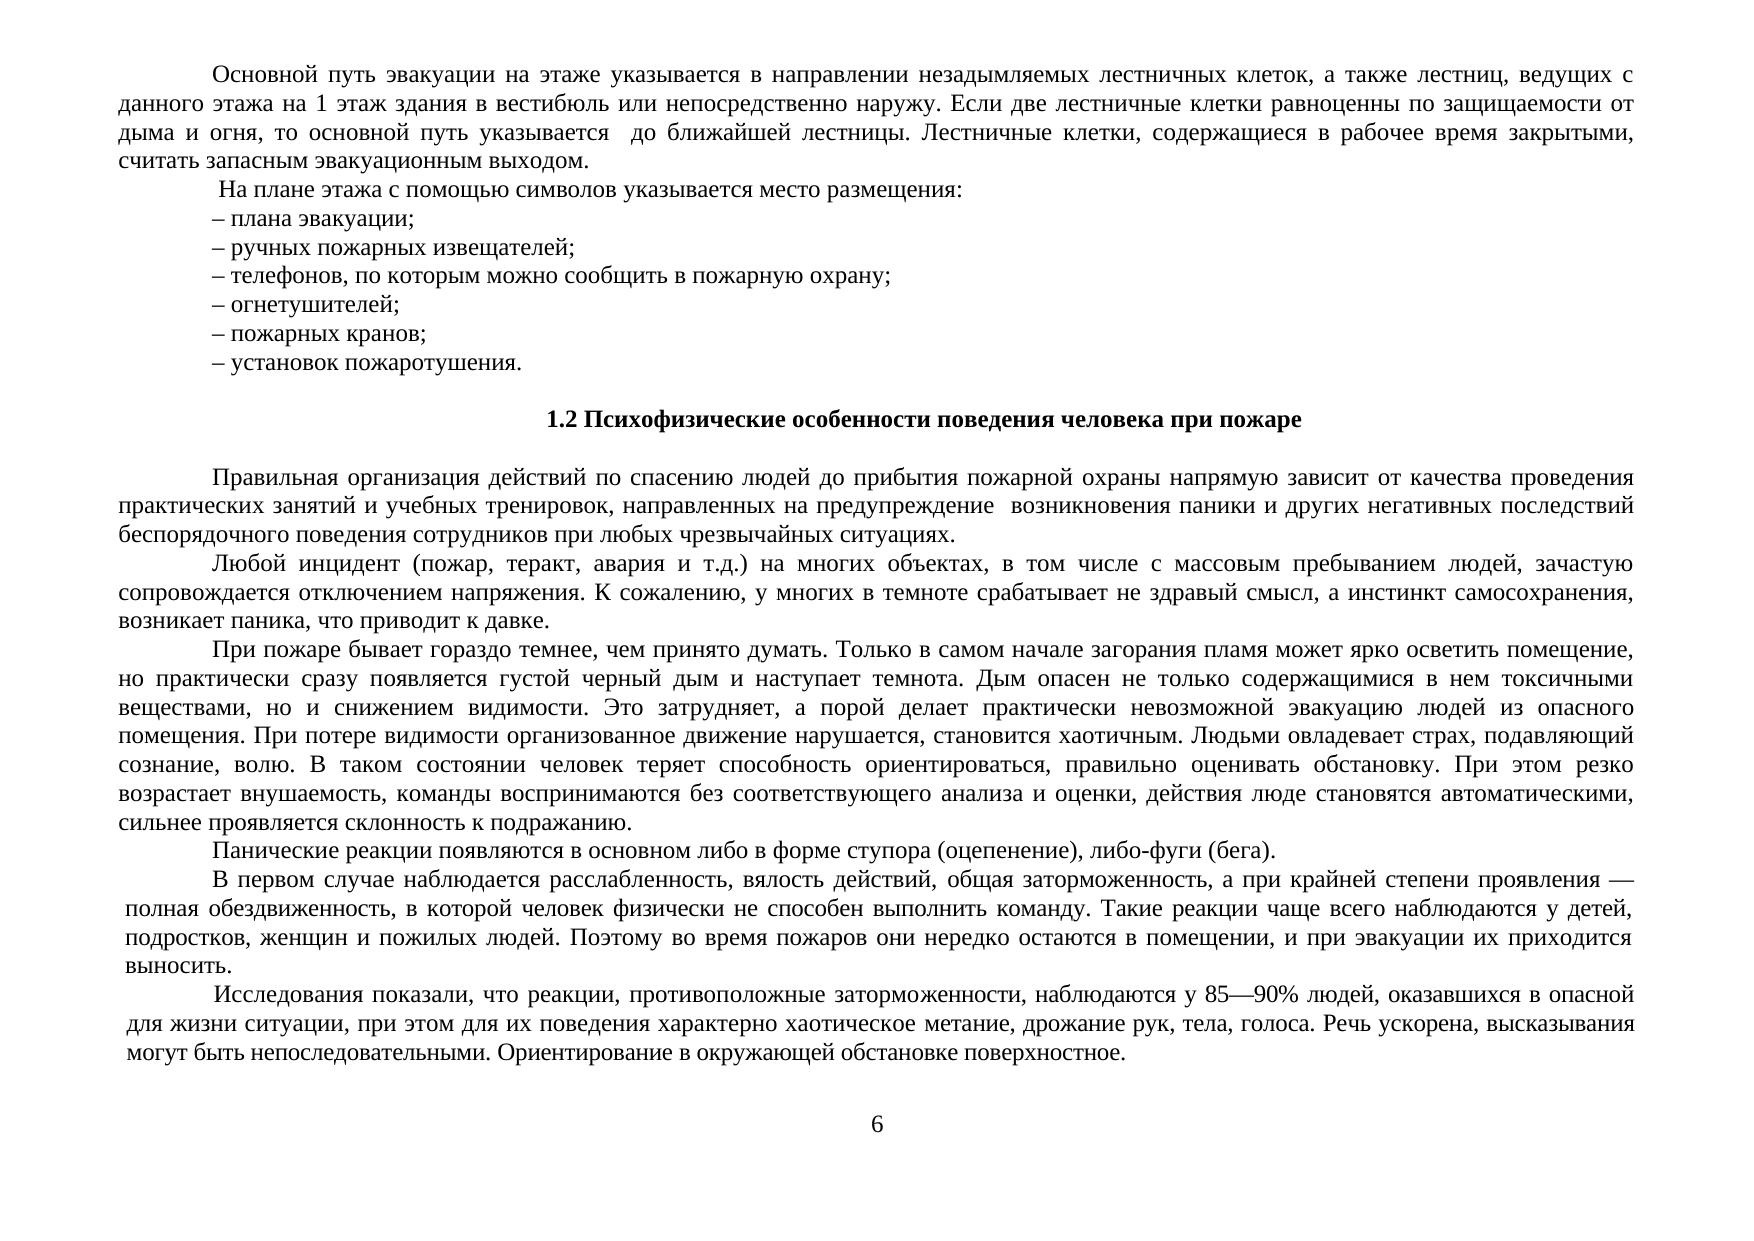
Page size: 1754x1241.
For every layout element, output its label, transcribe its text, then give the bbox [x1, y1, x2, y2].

text Панические реакции появляются в основном либо в форме ступора (оцепенение), либо-фуги (бега). [118, 835, 1636, 864]
text – пожарных кранов; [118, 318, 1636, 347]
text 1.2 Психофизические особенности поведения человека при пожаре [118, 404, 1636, 433]
text При пожаре бывает гораздо темнее, чем принято думать. Только в самом начале загорания пламя может ярко осветить помещение, но практически сразу появляется густой черный дым и наступает темнота. Дым опасен не только содержащимися в нем токсичными веществами, но и снижением видимости. Это затрудняет, а порой делает практически невозможной эвакуацию людей из опасного помещения. При потере видимости организованное движение нарушается, становится хаотичным. Людьми овладевает страх, подавляющий сознание, волю. В таком состоянии человек теряет способность ориентироваться, правильно оценивать обстановку. При этом резко возрастает внушаемость, команды воспринимаются без соответствующего анализа и оценки, действия люде становятся автоматическими, сильнее проявляется склонность к подражанию. [118, 634, 1636, 835]
text – установок пожаротушения. [118, 347, 1636, 375]
text – плана эвакуации; [118, 203, 1636, 232]
text На плане этажа с помощью символов указывается место размещения: [118, 174, 1636, 203]
text Любой инцидент (пожар, теракт, авария и т.д.) на многих объектах, в том числе с массовым пребыванием людей, зачастую сопровождается отключением напряжения. К сожалению, у многих в темноте срабатывает не здравый смысл, а инстинкт самосохранения, возникает паника, что приводит к давке. [118, 548, 1636, 634]
text – телефонов, по которым можно сообщить в пожарную охрану; [118, 260, 1636, 289]
text Исследования показали, что реакции, противоположные заторможенности, наблюдаются у 85—90% людей, оказавшихся в опасной для жизни ситуации, при этом для их поведения характерно хаотическое метание, дрожание рук, тела, голоса. Речь ускорена, высказывания могут быть непоследовательными. Ориентирование в окружающей обстановке поверхностное. [126, 979, 1635, 1065]
text В первом случае наблюдается расслабленность, вялость действий, общая заторможенность, а при крайней степени проявления — полная обездвиженность, в которой человек физически не способен выполнить команду. Такие реакции чаще всего наблюдаются у детей, подростков, женщин и пожилых людей. Поэтому во время пожаров они нередко остаются в помещении, и при эвакуации их приходится выносить. [125, 864, 1634, 979]
text Правильная организация действий по спасению людей до прибытия пожарной охраны напрямую зависит от качества проведения практических занятий и учебных тренировок, направленных на предупреждение возникновения паники и других негативных последствий беспорядочного поведения сотрудников при любых чрезвычайных ситуациях. [118, 462, 1636, 548]
text Основной путь эвакуации на этаже указывается в направлении незадымляемых лестничных клеток, а также лестниц, ведущих с данного этажа на 1 этаж здания в вестибюль или непосредственно наружу. Если две лестничные клетки равноценны по защищаемости от дыма и огня, то основной путь указывается до ближайшей лестницы. Лестничные клетки, содержащиеся в рабочее время закрытыми, считать запасным эвакуационным выходом. [118, 59, 1636, 174]
text – ручных пожарных извещателей; [118, 232, 1636, 260]
text – огнетушителей; [118, 289, 1636, 318]
